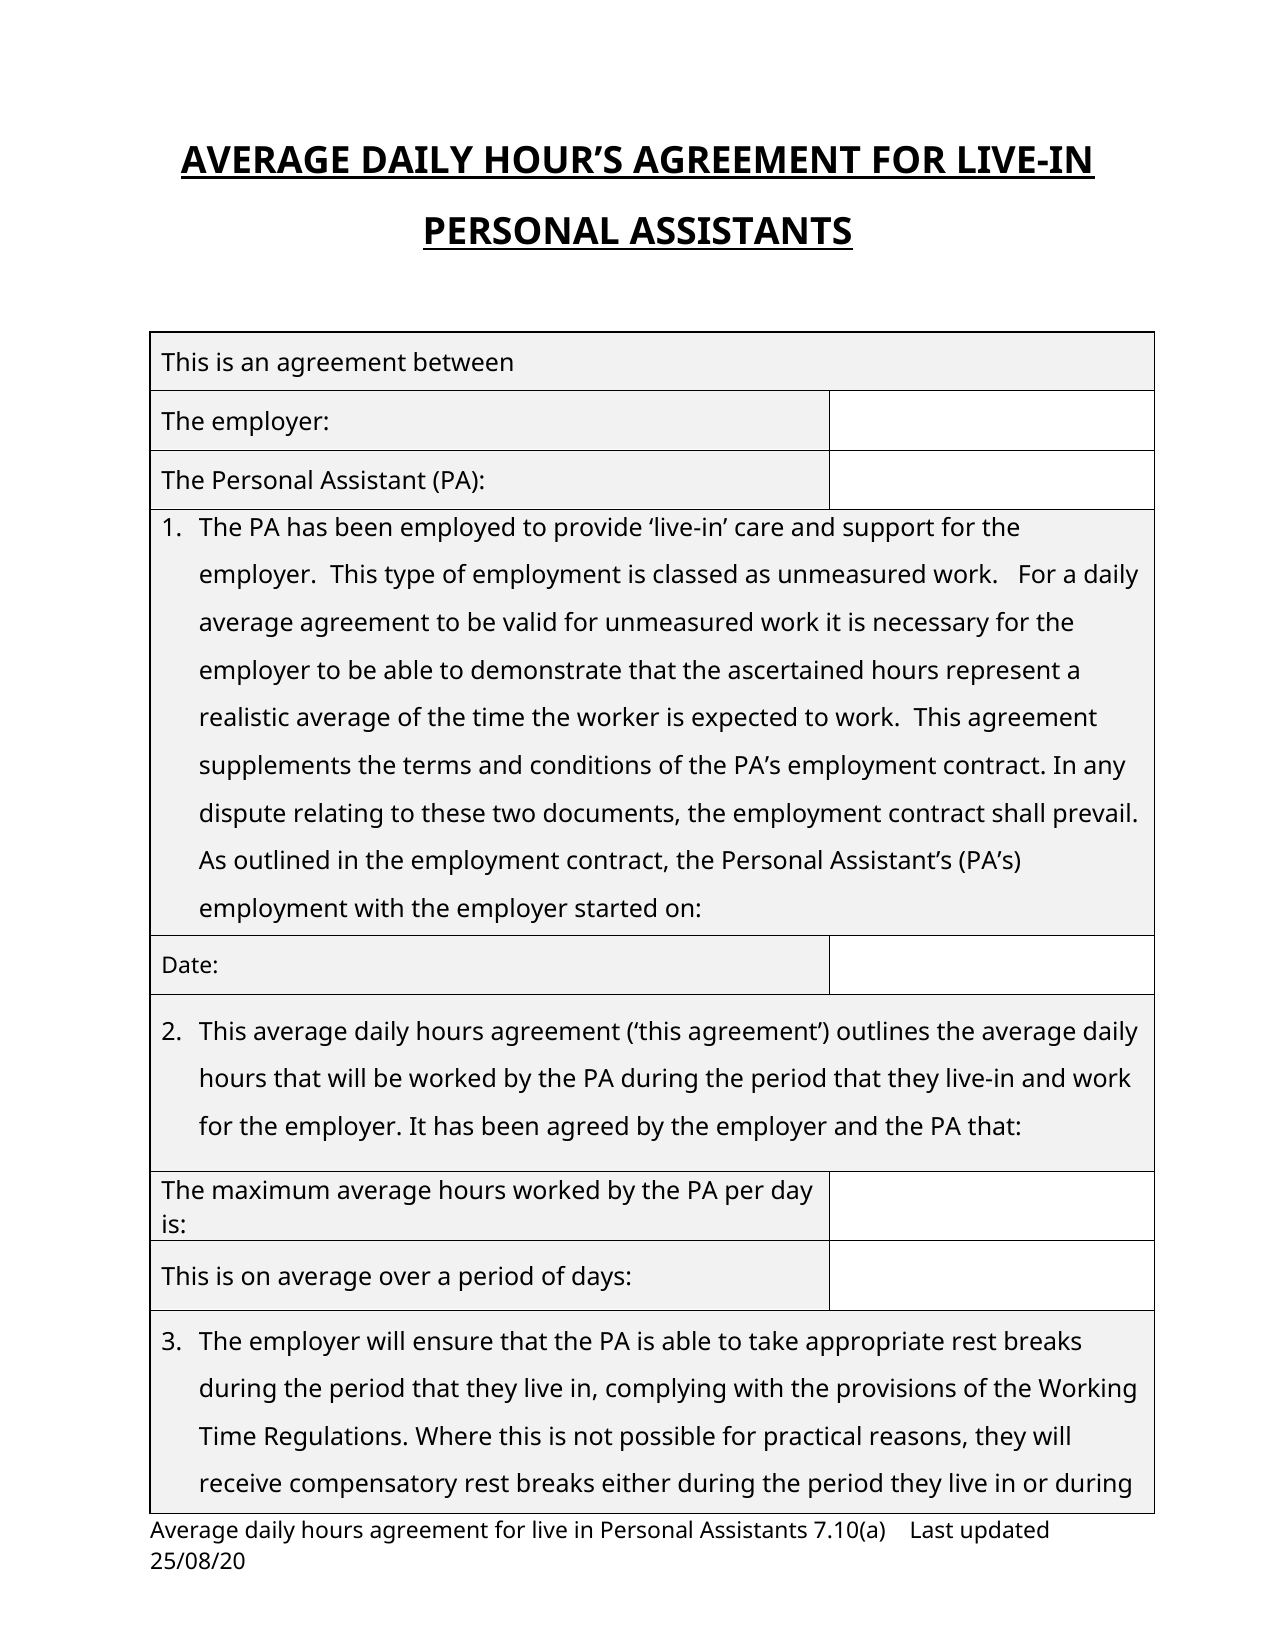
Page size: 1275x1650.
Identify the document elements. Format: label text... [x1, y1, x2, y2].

table_cell Date: [151, 936, 829, 994]
table_cell This is on average over a period of days: [151, 1241, 829, 1309]
table_cell [830, 451, 1154, 508]
table_cell [830, 1241, 1154, 1309]
table_cell The employer: [151, 391, 829, 449]
table_cell The maximum average hours worked by the PA per day is: [151, 1172, 829, 1240]
table_cell [830, 936, 1154, 994]
table_cell This average daily hours agreement (‘this agreement’) outlines the average daily hours that will be worked by the PA during the period that they live-in and work for the employer. It has been agreed by the employer and the PA that: [151, 995, 1154, 1171]
table_cell The Personal Assistant (PA): [151, 451, 829, 508]
table_cell [830, 1172, 1154, 1240]
table_cell The PA has been employed to provide ‘live-in’ care and support for the employer. This type of employment is classed as unmeasured work. For a daily average agreement to be valid for unmeasured work it is necessary for the employer to be able to demonstrate that the ascertained hours represent a realistic average of the time the worker is expected to work. This agreement supplements the terms and conditions of the PA’s employment contract. In any dispute relating to these two documents, the employment contract shall prevail. As outlined in the employment contract, the Personal Assistant’s (PA’s) employment with the employer started on: [151, 510, 1154, 935]
subtitle AVERAGE DAILY HOUR’S AGREEMENT FOR LIVE-IN PERSONAL ASSISTANTS [150, 133, 1125, 255]
table_cell [830, 391, 1154, 449]
table_header This is an agreement between [151, 333, 1154, 390]
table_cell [151, 1311, 1154, 1513]
